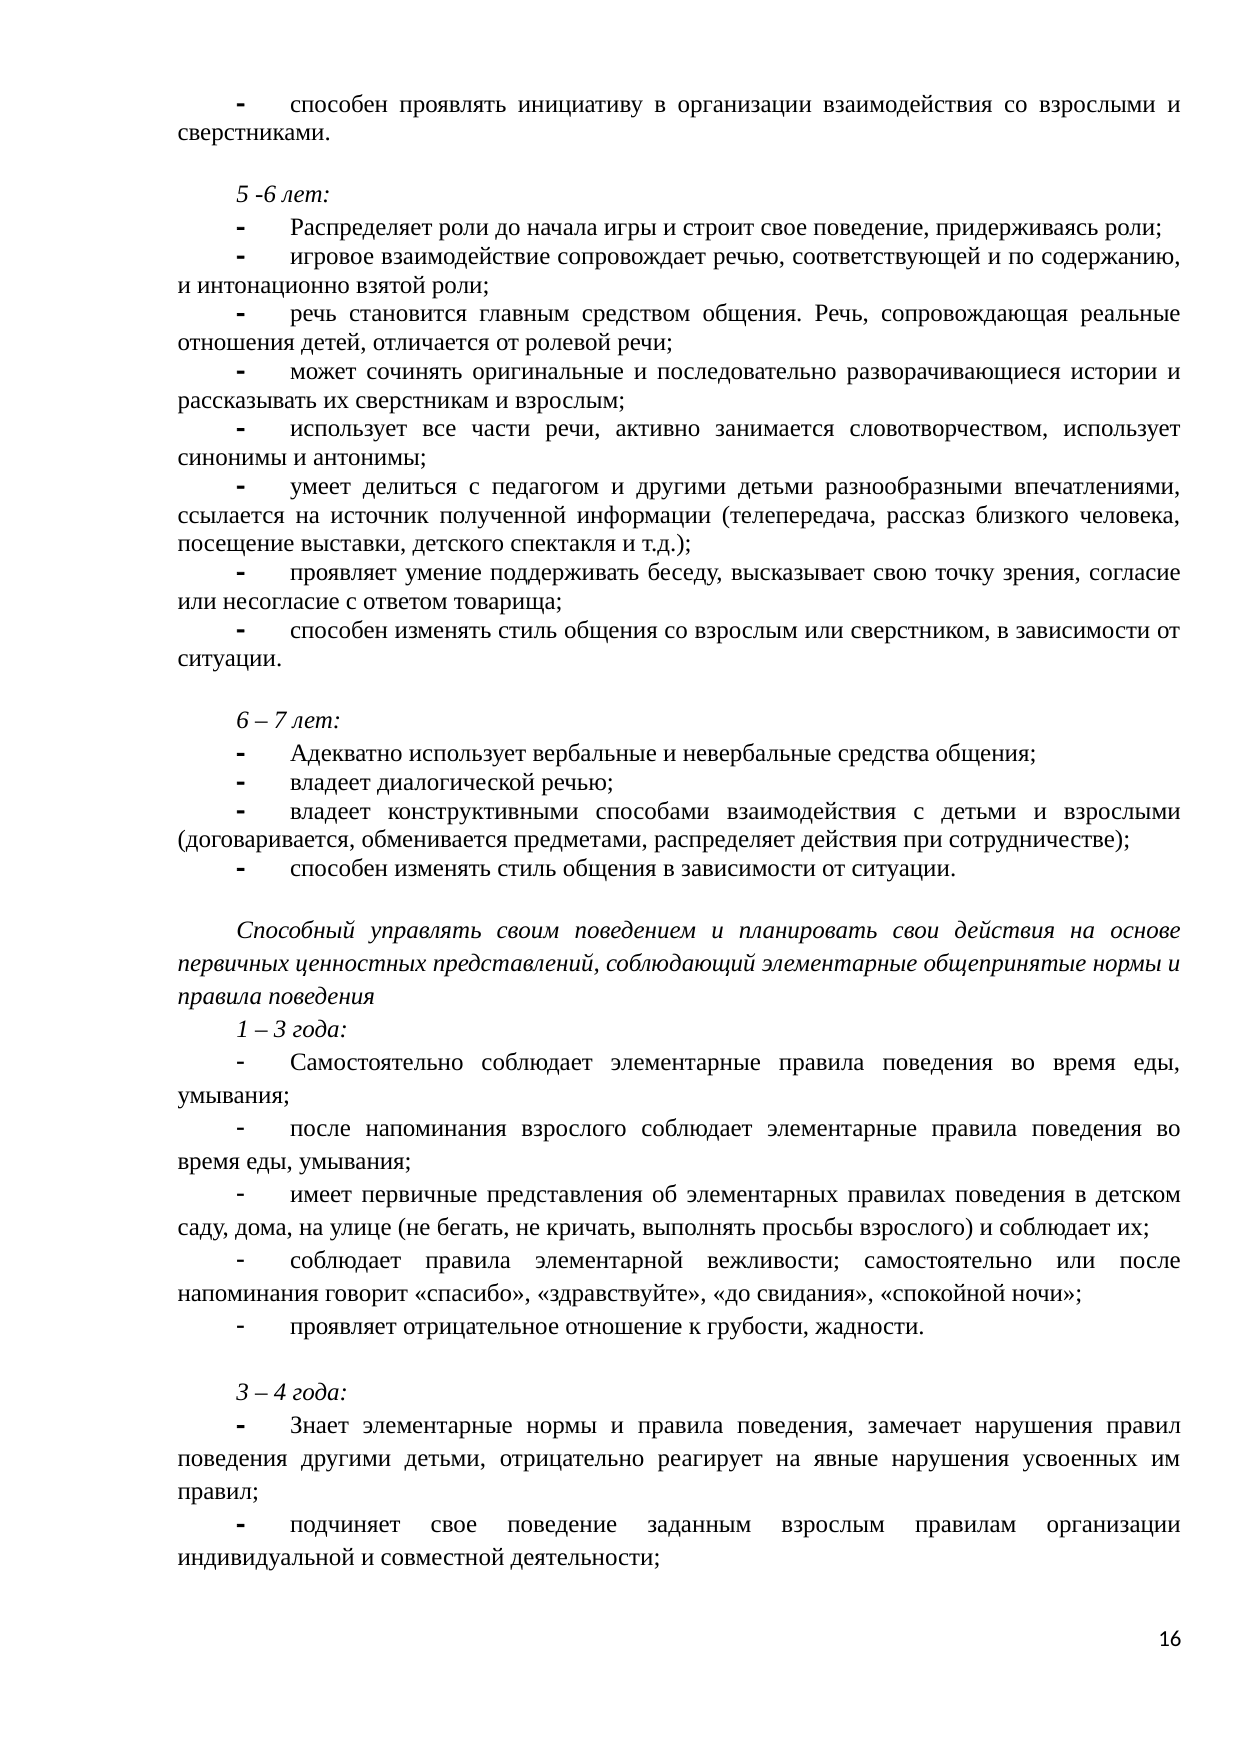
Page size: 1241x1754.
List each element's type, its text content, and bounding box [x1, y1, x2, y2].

list речь становится главным средством общения. Речь, сопровождающая реальные отношения детей, отличается от ролевой речи; [177, 298, 1181, 356]
list владеет конструктивными способами взаимодействия с детьми и взрослыми (договаривается, обменивается предметами, распределяет действия при сотрудничестве); [177, 796, 1181, 853]
text 6 – 7 лет: [177, 705, 1181, 734]
list игровое взаимодействие сопровождает речью, соответствующей и по содержанию, и интонационно взятой роли; [177, 241, 1181, 298]
list способен изменять стиль общения в зависимости от ситуации. [177, 853, 1181, 882]
list проявляет умение поддерживать беседу, высказывает свою точку зрения, согласие или несогласие с ответом товарища; [177, 557, 1181, 615]
list умеет делиться с педагогом и другими детьми разнообразными впечатлениями, ссылается на источник полученной информации (телепередача, рассказ близкого человека, посещение выставки, детского спектакля и т.д.); [177, 471, 1181, 557]
list после напоминания взрослого соблюдает элементарные правила поведения во время еды, умывания; [177, 1113, 1181, 1175]
list Распределяет роли до начала игры и строит свое поведение, придерживаясь роли; [177, 212, 1181, 241]
text 1 – 3 года: [177, 1014, 1181, 1043]
list Самостоятельно соблюдает элементарные правила поведения во время еды, умывания; [177, 1047, 1181, 1109]
list использует все части речи, активно занимается словотворчеством, использует синонимы и антонимы; [177, 413, 1181, 471]
list подчиняет свое поведение заданным взрослым правилам организации индивидуальной и совместной деятельности; [177, 1509, 1181, 1571]
list проявляет отрицательное отношение к грубости, жадности. [177, 1311, 1181, 1340]
list способен проявлять инициативу в организации взаимодействия со взрослыми и сверстниками. [177, 89, 1181, 146]
list имеет первичные представления об элементарных правилах поведения в детском саду, дома, на улице (не бегать, не кричать, выполнять просьбы взрослого) и соблюдает их; [177, 1179, 1181, 1241]
list владеет диалогической речью; [177, 767, 1181, 796]
list способен изменять стиль общения со взрослым или сверстником, в зависимости от ситуации. [177, 615, 1181, 672]
text 3 – 4 года: [177, 1377, 1181, 1406]
list Знает элементарные нормы и правила поведения, замечает нарушения правил поведения другими детьми, отрицательно реагирует на явные нарушения усвоенных им правил; [177, 1410, 1181, 1505]
text Способный управлять своим поведением и планировать свои действия на основе первичных ценностных представлений, соблюдающий элементарные общепринятые нормы и правила поведения [177, 915, 1181, 1010]
list соблюдает правила элементарной вежливости; самостоятельно или после напоминания говорит «спасибо», «здравствуйте», «до свидания», «спокойной ночи»; [177, 1245, 1181, 1307]
list Адекватно использует вербальные и невербальные средства общения; [177, 738, 1181, 767]
text 5 -6 лет: [177, 179, 1181, 208]
list может сочинять оригинальные и последовательно разворачивающиеся истории и рассказывать их сверстникам и взрослым; [177, 356, 1181, 413]
